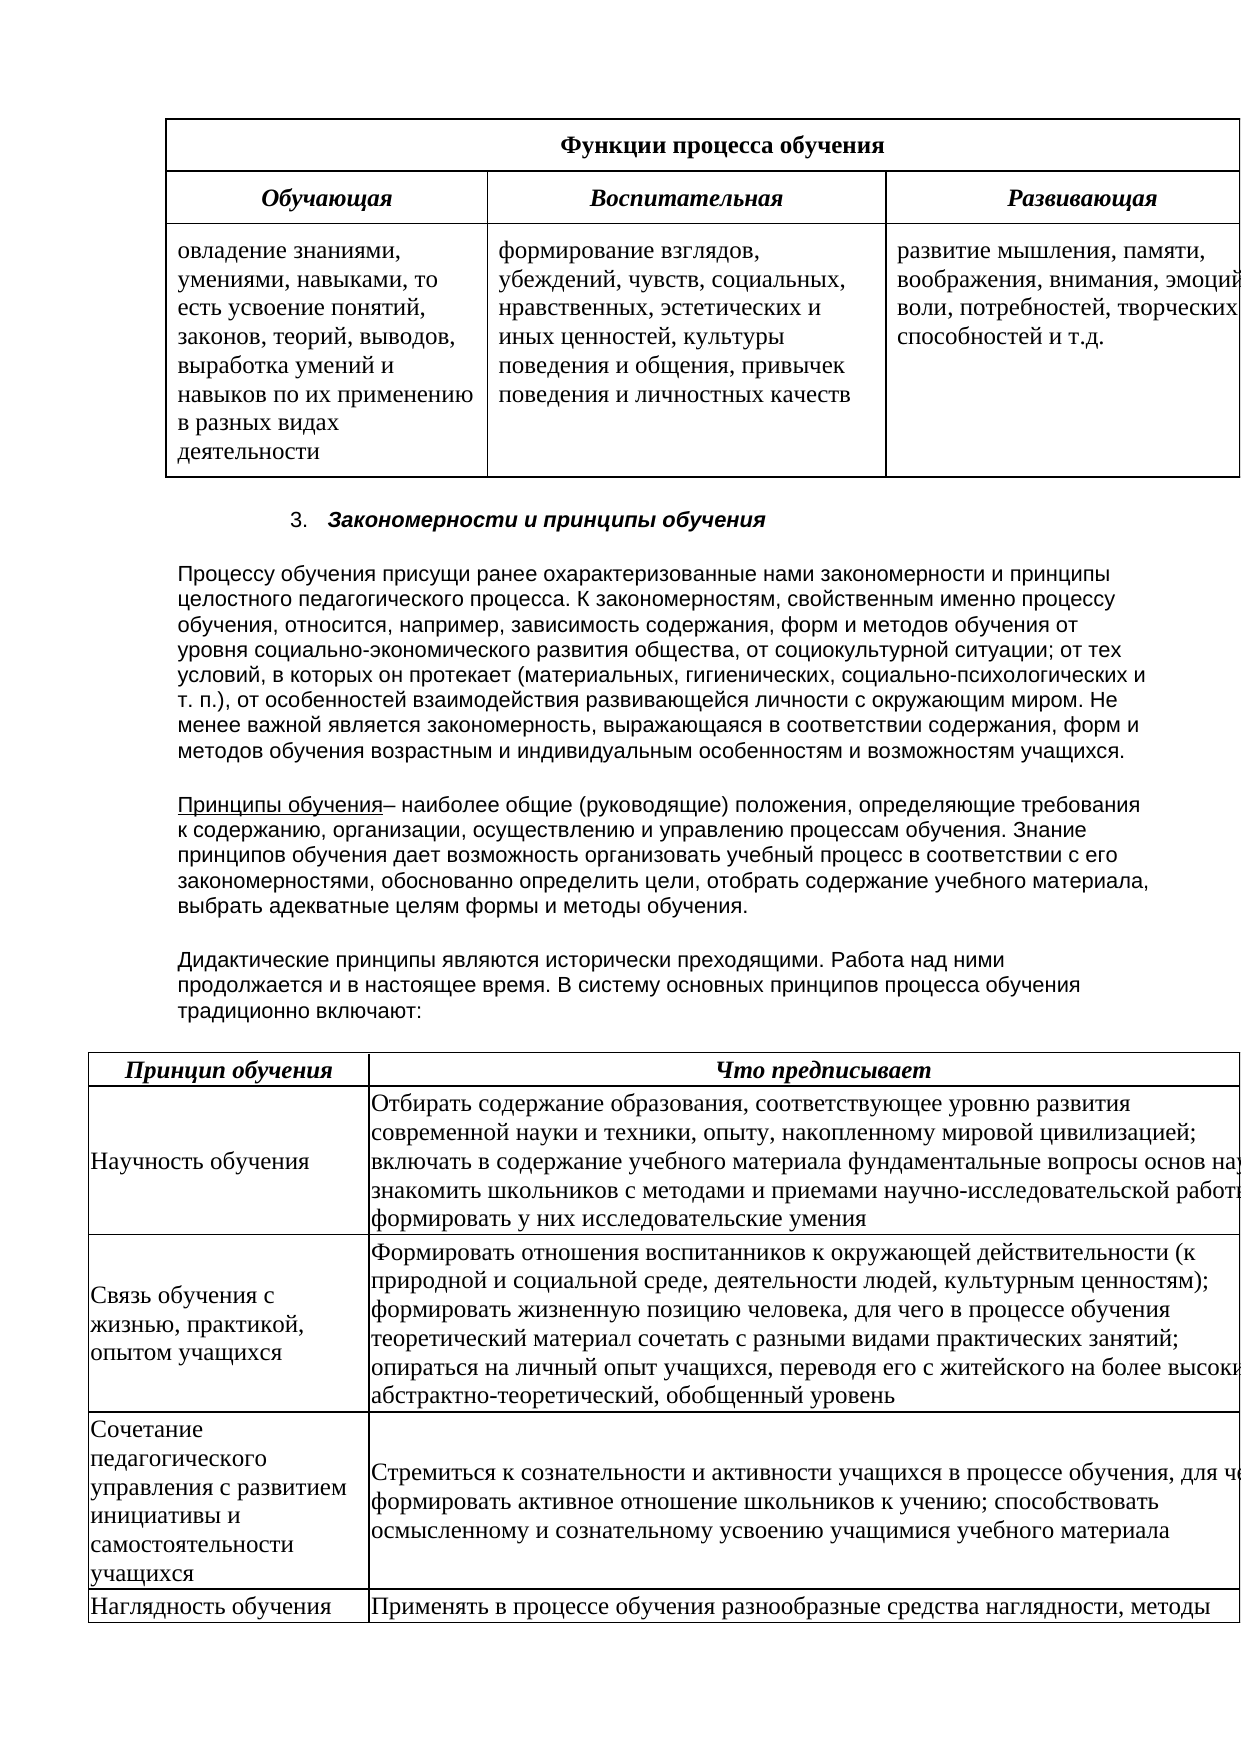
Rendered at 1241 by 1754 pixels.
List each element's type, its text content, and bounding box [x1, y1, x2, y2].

table_header Функции процесса обучения [167, 120, 1239, 170]
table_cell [370, 1590, 1239, 1622]
table_cell Сочетание педагогического управления с развитием инициативы и самостоятельности учащихся [89, 1413, 368, 1588]
table_cell Воспитательная [488, 172, 885, 222]
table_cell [89, 1590, 368, 1622]
table_cell Формировать отношения воспитанников к окружающей действительности (к природной и социальной среде, деятельности людей, культурным ценностям); формировать жизненную позицию человека, для чего в процессе обучения теоретический материал сочетать с разными видами практических занятий; опираться на личный опыт учащихся, переводя его с житейского на более высокий, абстрактно-теоретический, обобщенный уровень [370, 1235, 1239, 1411]
table_header Принцип обучения [89, 1053, 369, 1085]
table_header Что предписывает [370, 1053, 1239, 1085]
text Процессу обучения присущи ранее охарактеризованные нами закономерности и принципы целостного педагогического процесса. К закономерностям, свойственным именно процессу обучения, относится, например, зависимость содержания, форм и методов обучения от уровня социально-экономического развития общества, от социокультурной ситуации; от тех условий, в которых он протекает (материальных, гигиенических, социально-психологических и т. п.), от особенностей взаимодействия развивающейся личности с окружающим миром. Не менее важной является закономерность, выражающаяся в соответствии содержания, форм и методов обучения возрастным и индивидуальным особенностям и возможностям учащихся. [177, 561, 1152, 763]
list Закономерности и принципы обучения [290, 507, 1152, 532]
text Дидактические принципы являются исторически преходящими. Работа над ними продолжается и в настоящее время. В систему основных принципов процесса обучения традиционно включают: [177, 947, 1152, 1023]
table_cell Отбирать содержание образования, соответствующее уровню развития современной науки и техники, опыту, накопленному мировой цивилизацией; включать в содержание учебного материала фундаментальные вопросы основ наук; знакомить школьников с методами и приемами научно-исследовательской работы, формировать у них исследовательские умения [370, 1087, 1239, 1234]
table_cell развитие мышления, памяти, воображения, внимания, эмоций, воли, потребностей, творческих способностей и т.д. [887, 224, 1239, 476]
table_cell Развивающая [887, 172, 1239, 222]
table_cell Стремиться к сознательности и активности учащихся в процессе обучения, для чего формировать активное отношение школьников к учению; способствовать осмысленному и сознательному усвоению учащимися учебного материала [370, 1413, 1239, 1588]
table_cell Связь обучения с жизнью, практикой, опытом учащихся [89, 1235, 368, 1411]
table_cell Обучающая [167, 172, 487, 222]
table_cell Научность обучения [89, 1087, 368, 1234]
table_cell овладение знаниями, умениями, навыками, то есть усвоение понятий, законов, теорий, выводов, выработка умений и навыков по их применению в разных видах деятельности [167, 224, 487, 476]
text Принципы обучения– наиболее общие (руководящие) положения, определяющие требования к содержанию, организации, осуществлению и управлению процессам обучения. Знание принципов обучения дает возможность организовать учебный процесс в соответствии с его закономерностями, обоснованно определить цели, отобрать содержание учебного материала, выбрать адекватные целям формы и методы обучения. [177, 792, 1152, 918]
table_cell формирование взглядов, убеждений, чувств, социальных, нравственных, эстетических и иных ценностей, культуры поведения и общения, привычек поведения и личностных качеств [488, 224, 885, 476]
